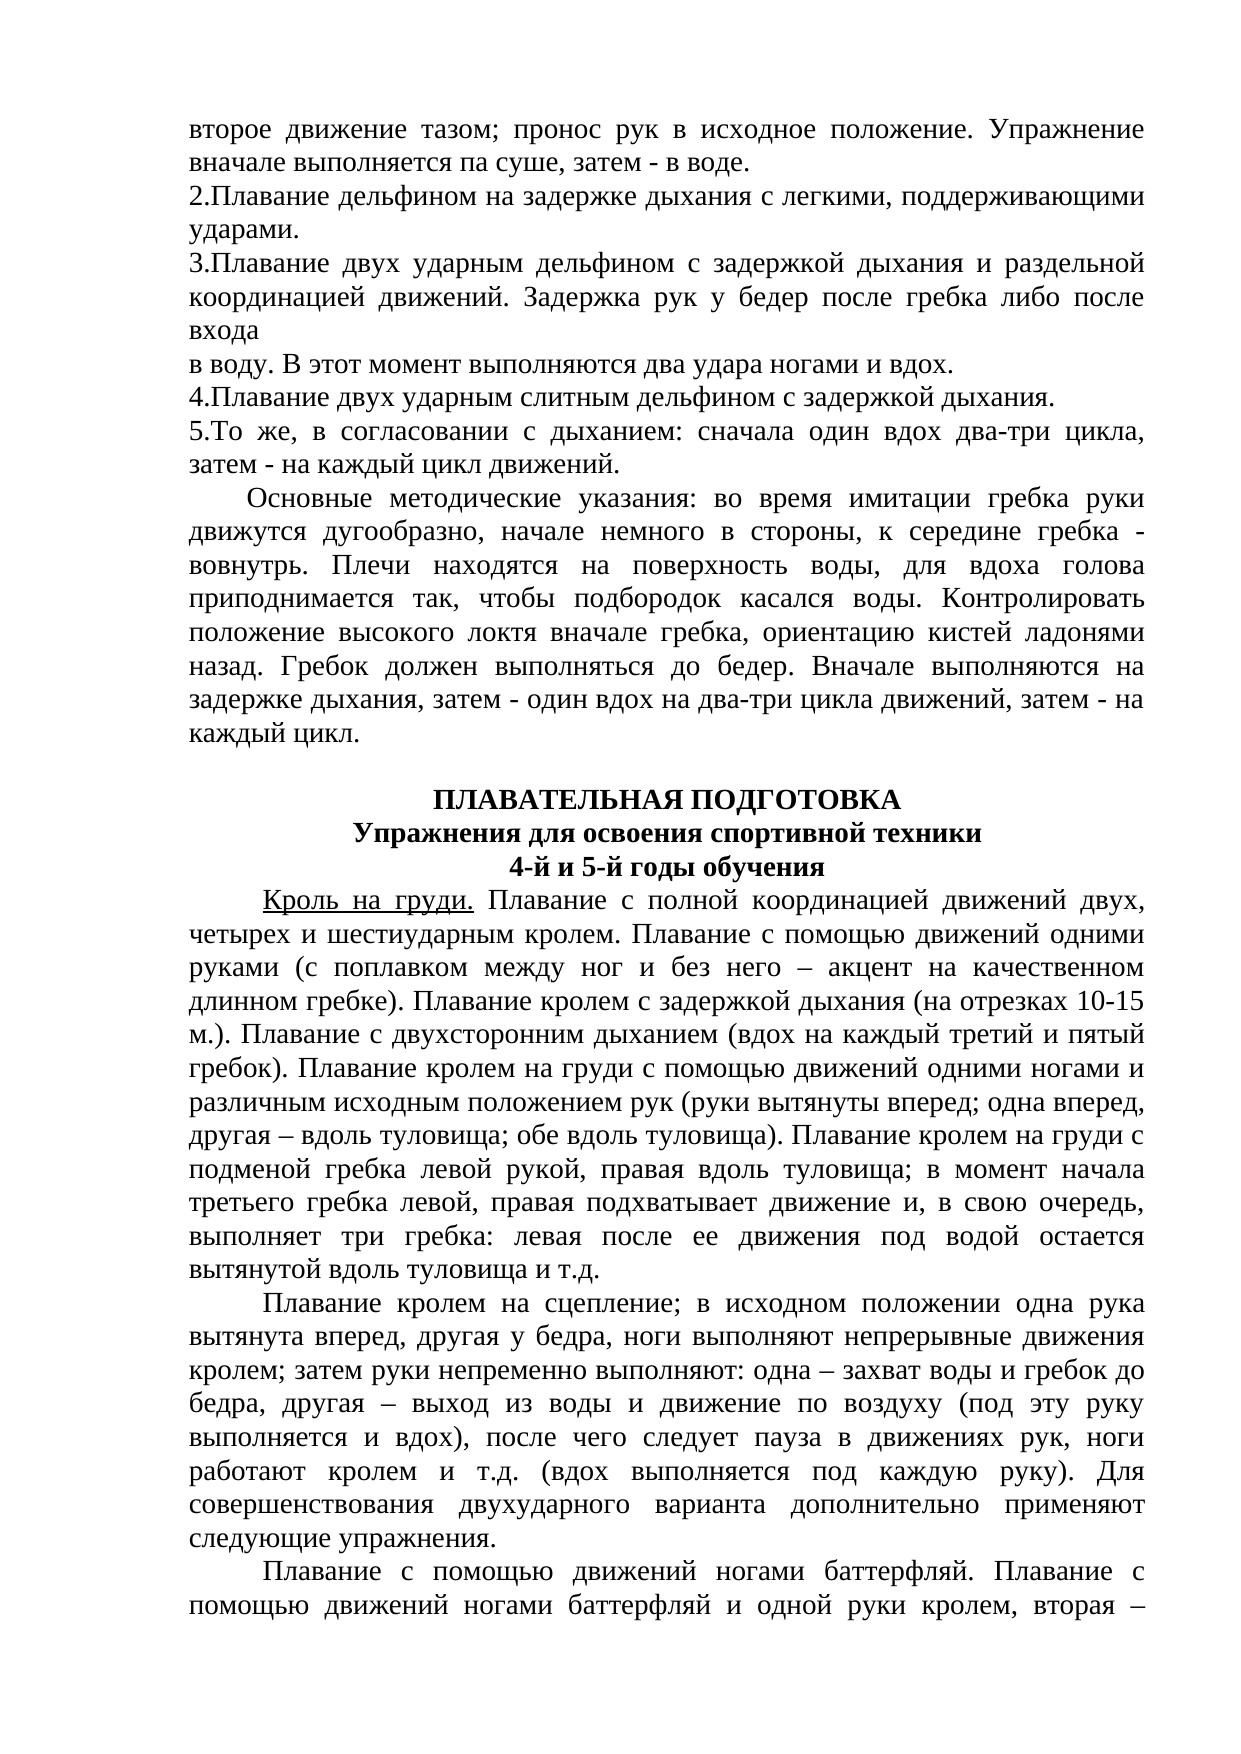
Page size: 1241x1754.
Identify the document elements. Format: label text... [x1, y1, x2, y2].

text Упражнения для освоения спортивной техники [188, 815, 1146, 849]
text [188, 1553, 1146, 1620]
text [188, 111, 1146, 178]
text 4-й и 5-й годы обучения [188, 849, 1146, 882]
text ПЛАВАТЕЛЬНАЯ ПОДГОТОВКА [188, 782, 1146, 815]
text Основные методические указания: во время имитации гребка руки движутся дугообразно, начале немного в стороны, к середине гребка - вовнутрь. Плечи находятся на поверхность воды, для вдоха голова приподнимается так, чтобы подбородок касался воды. Контролировать положение высокого локтя вначале гребка, ориентацию кистей ладонями назад. Гребок должен выполняться до бедер. Вначале выполняются на задержке дыхания, затем - один вдох на два-три цикла движений, затем - на каждый цикл. [188, 480, 1146, 748]
text Кроль на груди. Плавание с полной координацией движений двух, четырех и шестиударным кролем. Плавание с помощью движений одними руками (с поплавком между ног и без него – акцент на качественном длинном гребке). Плавание кролем с задержкой дыхания (на отрезках 10-15 м.). Плавание с двухсторонним дыханием (вдох на каждый третий и пятый гребок). Плавание кролем на груди с помощью движений одними ногами и различным исходным положением рук (руки вытянуты вперед; одна вперед, другая – вдоль туловища; обе вдоль туловища). Плавание кролем на груди с подменой гребка левой рукой, правая вдоль туловища; в момент начала третьего гребка левой, правая подхватывает движение и, в свою очередь, выполняет три гребка: левая после ее движения под водой остается вытянутой вдоль туловища и т.д. [188, 882, 1146, 1285]
text 4.Плавание двух ударным слитным дельфином с задержкой дыхания. [188, 379, 1146, 413]
text Плавание кролем на сцепление; в исходном положении одна рука вытянута вперед, другая у бедра, ноги выполняют непрерывные движения кролем; затем руки непременно выполняют: одна – захват воды и гребок до бедра, другая – выход из воды и движение по воздуху (под эту руку выполняется и вдох), после чего следует пауза в движениях рук, ноги работают кролем и т.д. (вдох выполняется под каждую руку). Для совершенствования двухударного варианта дополнительно применяют следующие упражнения. [188, 1285, 1146, 1553]
text 3.Плавание двух ударным дельфином с задержкой дыхания и раздельной координацией движений. Задержка рук у бедер после гребка либо после входа в воду. В этот момент выполняются два удара ногами и вдох. [188, 245, 1146, 379]
text 2.Плавание дельфином на задержке дыхания с легкими, поддерживающими ударами. [188, 178, 1146, 245]
text 5.То же, в согласовании с дыханием: сначала один вдох два-три цикла, затем - на каждый цикл движений. [188, 413, 1146, 480]
